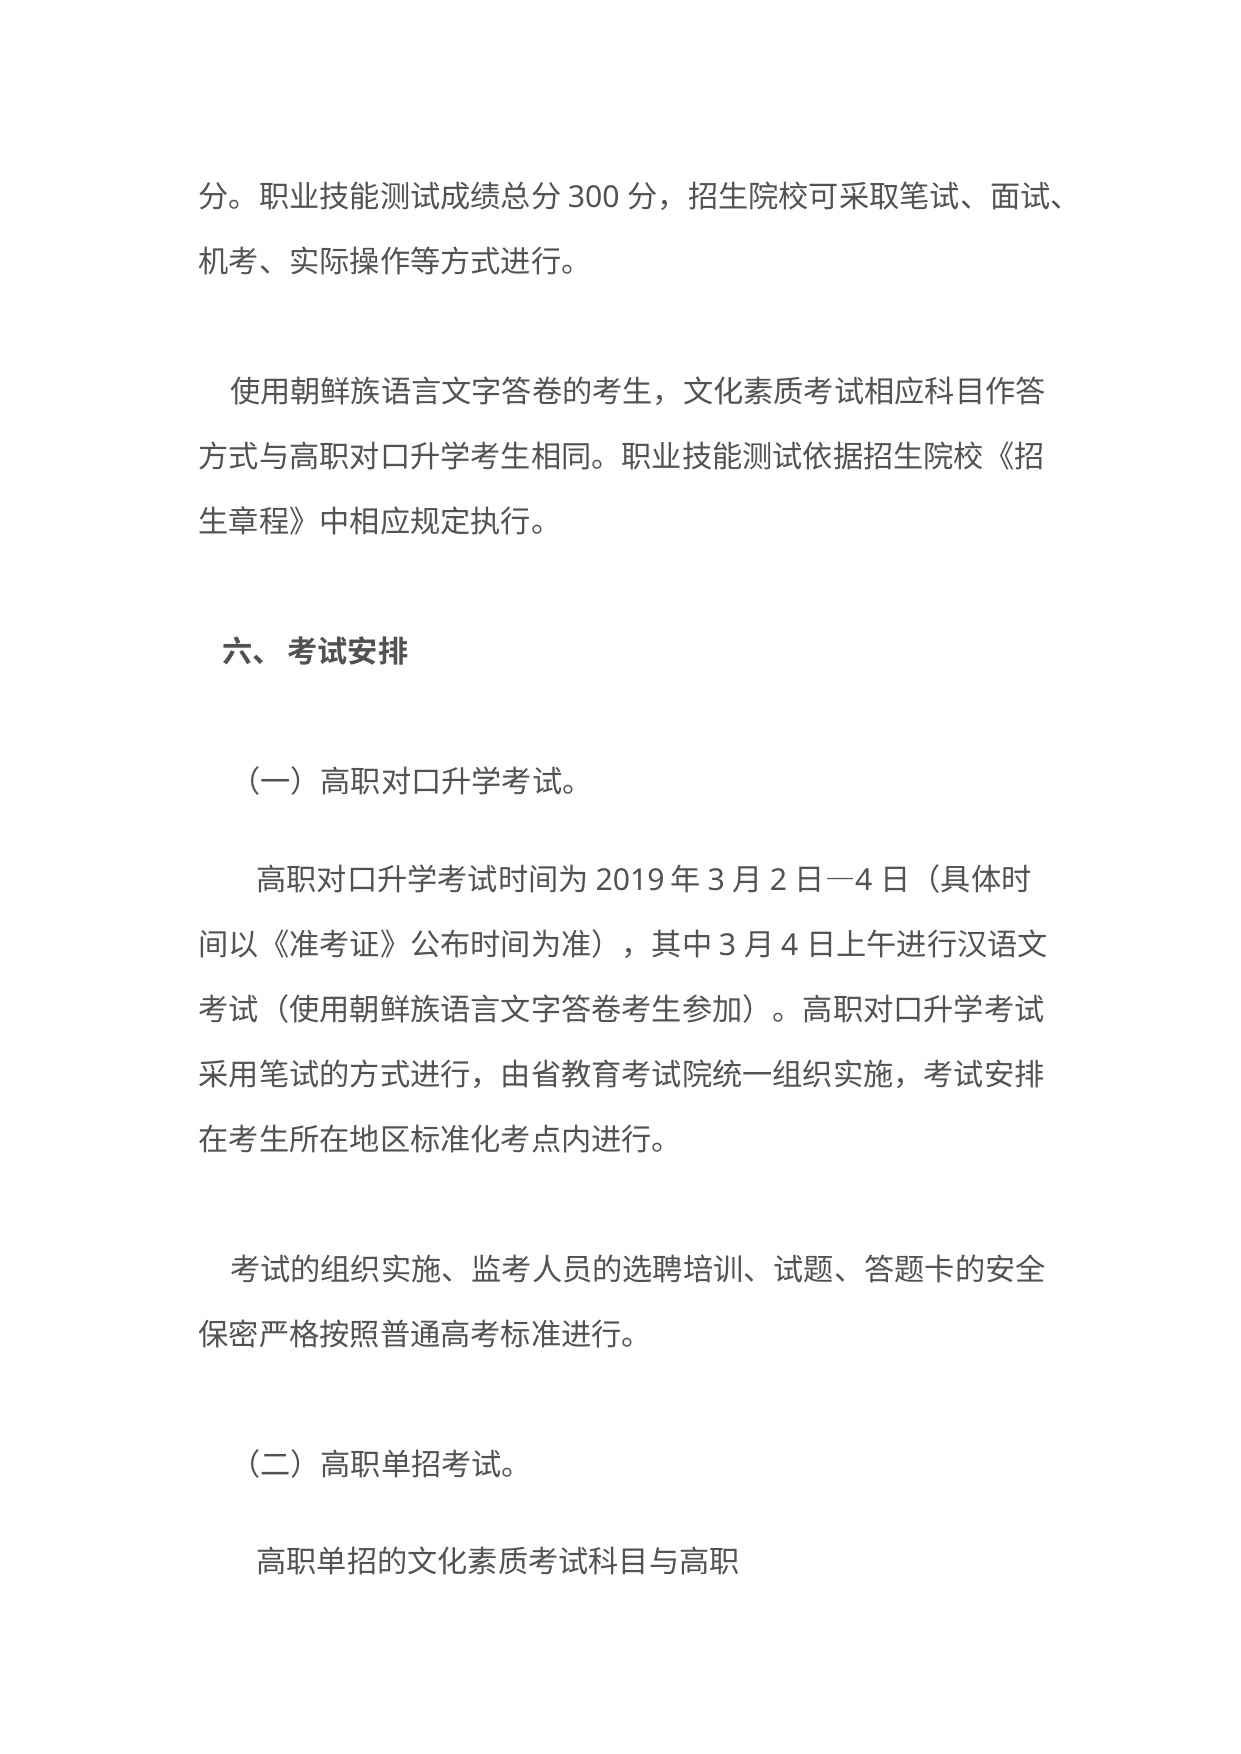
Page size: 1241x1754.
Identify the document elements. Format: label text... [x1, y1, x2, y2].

text 考试的组织实施、监考人员的选聘培训、试题、答题卡的安全保密严格按照普通高考标准进行。 [198, 1169, 1053, 1364]
text 高职单招的文化素质考试科目与高职 [198, 1527, 1053, 1592]
text 使用朝鲜族语言文字答卷的考生，文化素质考试相应科目作答方式与高职对口升学考生相同。职业技能测试依据招生院校《招生章程》中相应规定执行。 [198, 292, 1053, 552]
text （二）高职单招考试。 [198, 1364, 1053, 1494]
text 高职对口升学考试时间为 2019年 3 月 2 日—4 日（具体时间以《准考证》公布时间为准），其中 3 月 4 日上午进行汉语文考试（使用朝鲜族语言文字答卷考生参加）。高职对口升学考试采用笔试的方式进行，由省教育考试院统一组织实施，考试安排在考生所在地区标准化考点内进行。 [198, 844, 1053, 1169]
text （一）高职对口升学考试。 [198, 682, 1053, 812]
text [198, 162, 1053, 292]
text 六、 考试安排 [198, 552, 1053, 682]
